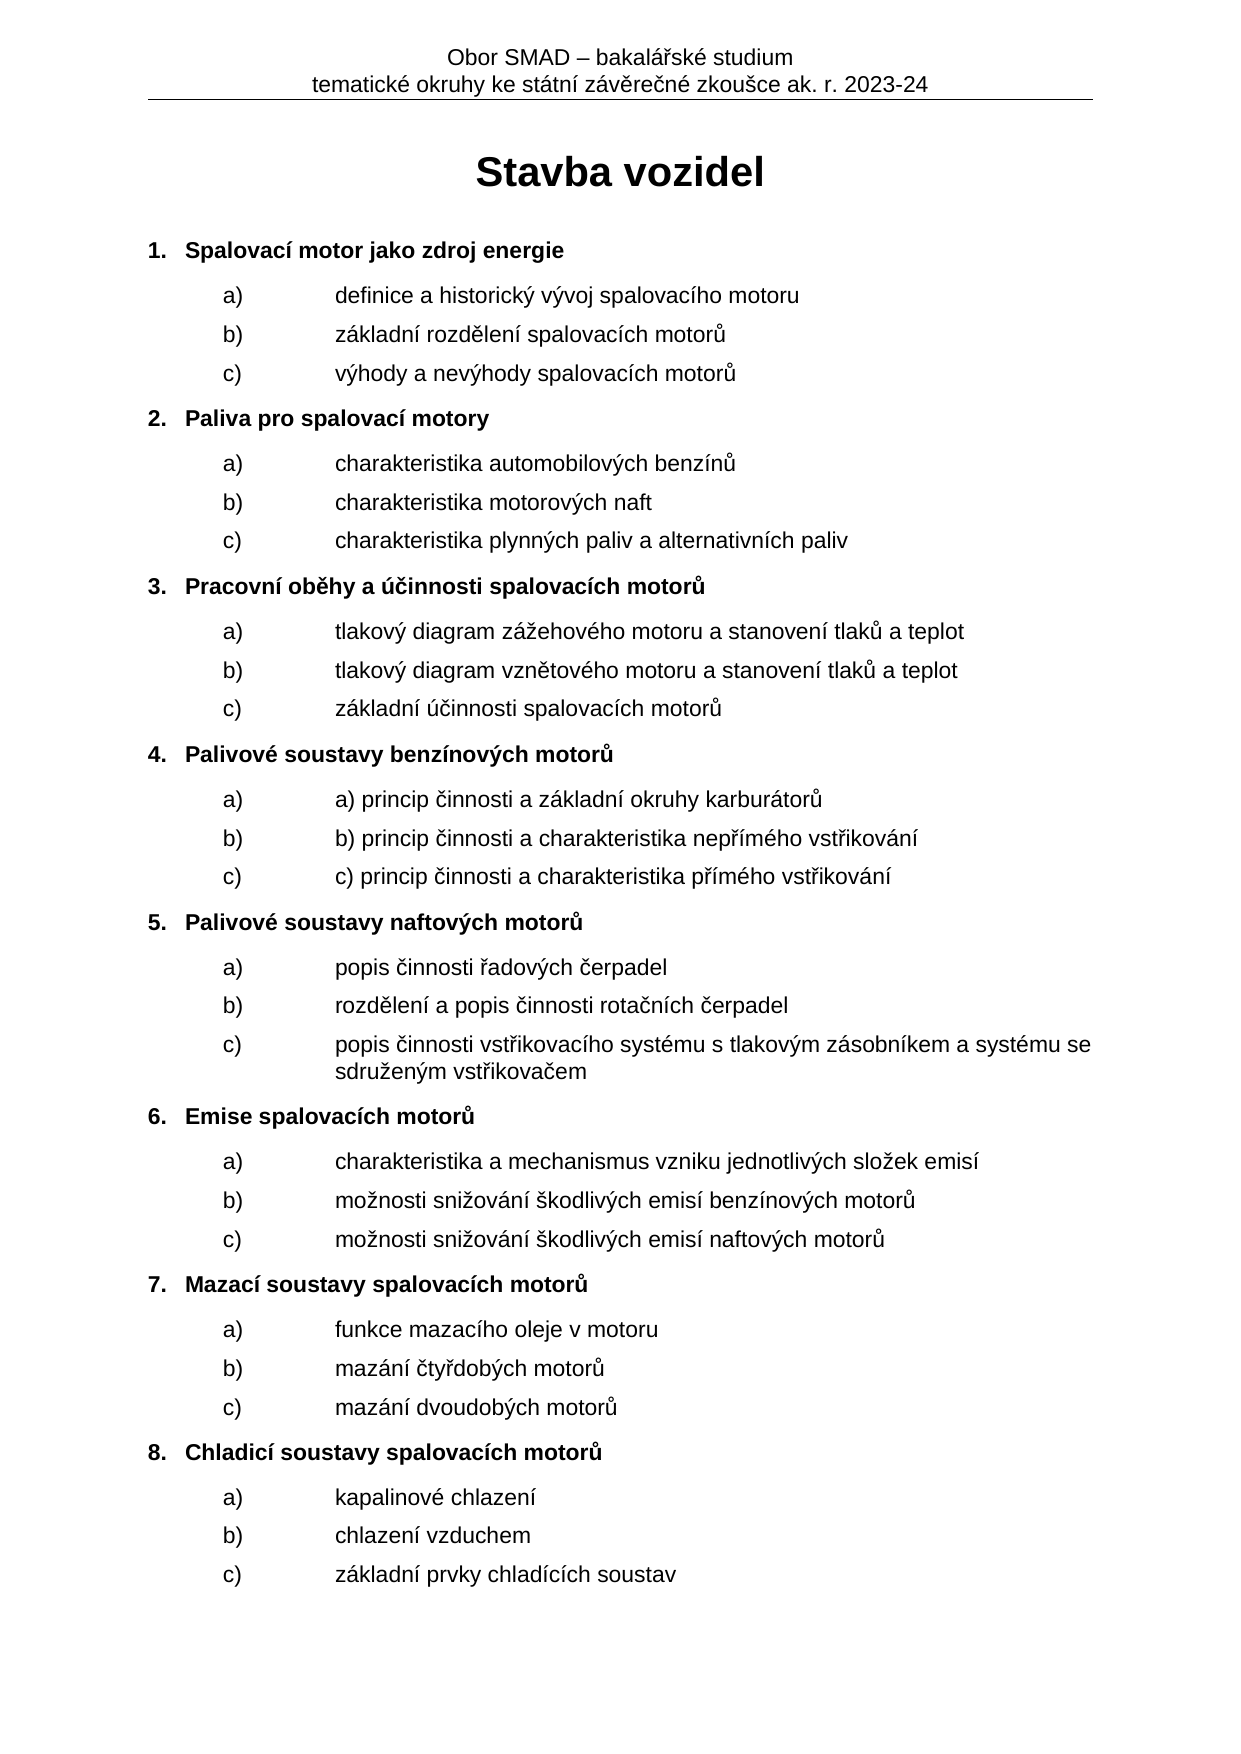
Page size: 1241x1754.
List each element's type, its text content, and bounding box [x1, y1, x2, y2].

text kapalinové chlazení [223, 1484, 1093, 1510]
text mazání čtyřdobých motorů [223, 1354, 1093, 1381]
text možnosti snižování škodlivých emisí naftových motorů [223, 1226, 1093, 1252]
text a) princip činnosti a základní okruhy karburátorů [223, 786, 1093, 812]
text možnosti snižování škodlivých emisí benzínových motorů [223, 1187, 1093, 1213]
text tlakový diagram zážehového motoru a stanovení tlaků a teplot [223, 618, 1093, 644]
text charakteristika automobilových benzínů [223, 450, 1093, 476]
text b) princip činnosti a charakteristika nepřímého vstřikování [223, 824, 1093, 851]
text popis činnosti vstřikovacího systému s tlakovým zásobníkem a systému se sdruženým vstřikovačem [223, 1031, 1093, 1084]
list Palivové soustavy naftových motorů [148, 908, 1093, 935]
text charakteristika plynných paliv a alternativních paliv [223, 527, 1093, 554]
list Paliva pro spalovací motory [148, 405, 1093, 431]
text tlakový diagram vznětového motoru a stanovení tlaků a teplot [223, 657, 1093, 683]
list Pracovní oběhy a účinnosti spalovacích motorů [148, 573, 1093, 599]
text funkce mazacího oleje v motoru [223, 1316, 1093, 1342]
list Emise spalovacích motorů [148, 1103, 1093, 1129]
list Spalovací motor jako zdroj energie [148, 237, 1093, 263]
text chlazení vzduchem [223, 1522, 1093, 1549]
title Stavba vozidel [148, 148, 1093, 196]
text c) princip činnosti a charakteristika přímého vstřikování [223, 863, 1093, 890]
text charakteristika a mechanismus vzniku jednotlivých složek emisí [223, 1148, 1093, 1174]
text základní rozdělení spalovacích motorů [223, 321, 1093, 347]
text výhody a nevýhody spalovacích motorů [223, 359, 1093, 386]
list Palivové soustavy benzínových motorů [148, 741, 1093, 767]
text popis činnosti řadových čerpadel [223, 953, 1093, 980]
text rozdělení a popis činnosti rotačních čerpadel [223, 992, 1093, 1019]
text definice a historický vývoj spalovacího motoru [223, 282, 1093, 308]
text mazání dvoudobých motorů [223, 1393, 1093, 1420]
text základní účinnosti spalovacích motorů [223, 695, 1093, 722]
list Mazací soustavy spalovacích motorů [148, 1271, 1093, 1297]
text základní prvky chladících soustav [223, 1561, 1093, 1588]
text charakteristika motorových naft [223, 489, 1093, 515]
list Chladicí soustavy spalovacích motorů [148, 1438, 1093, 1465]
